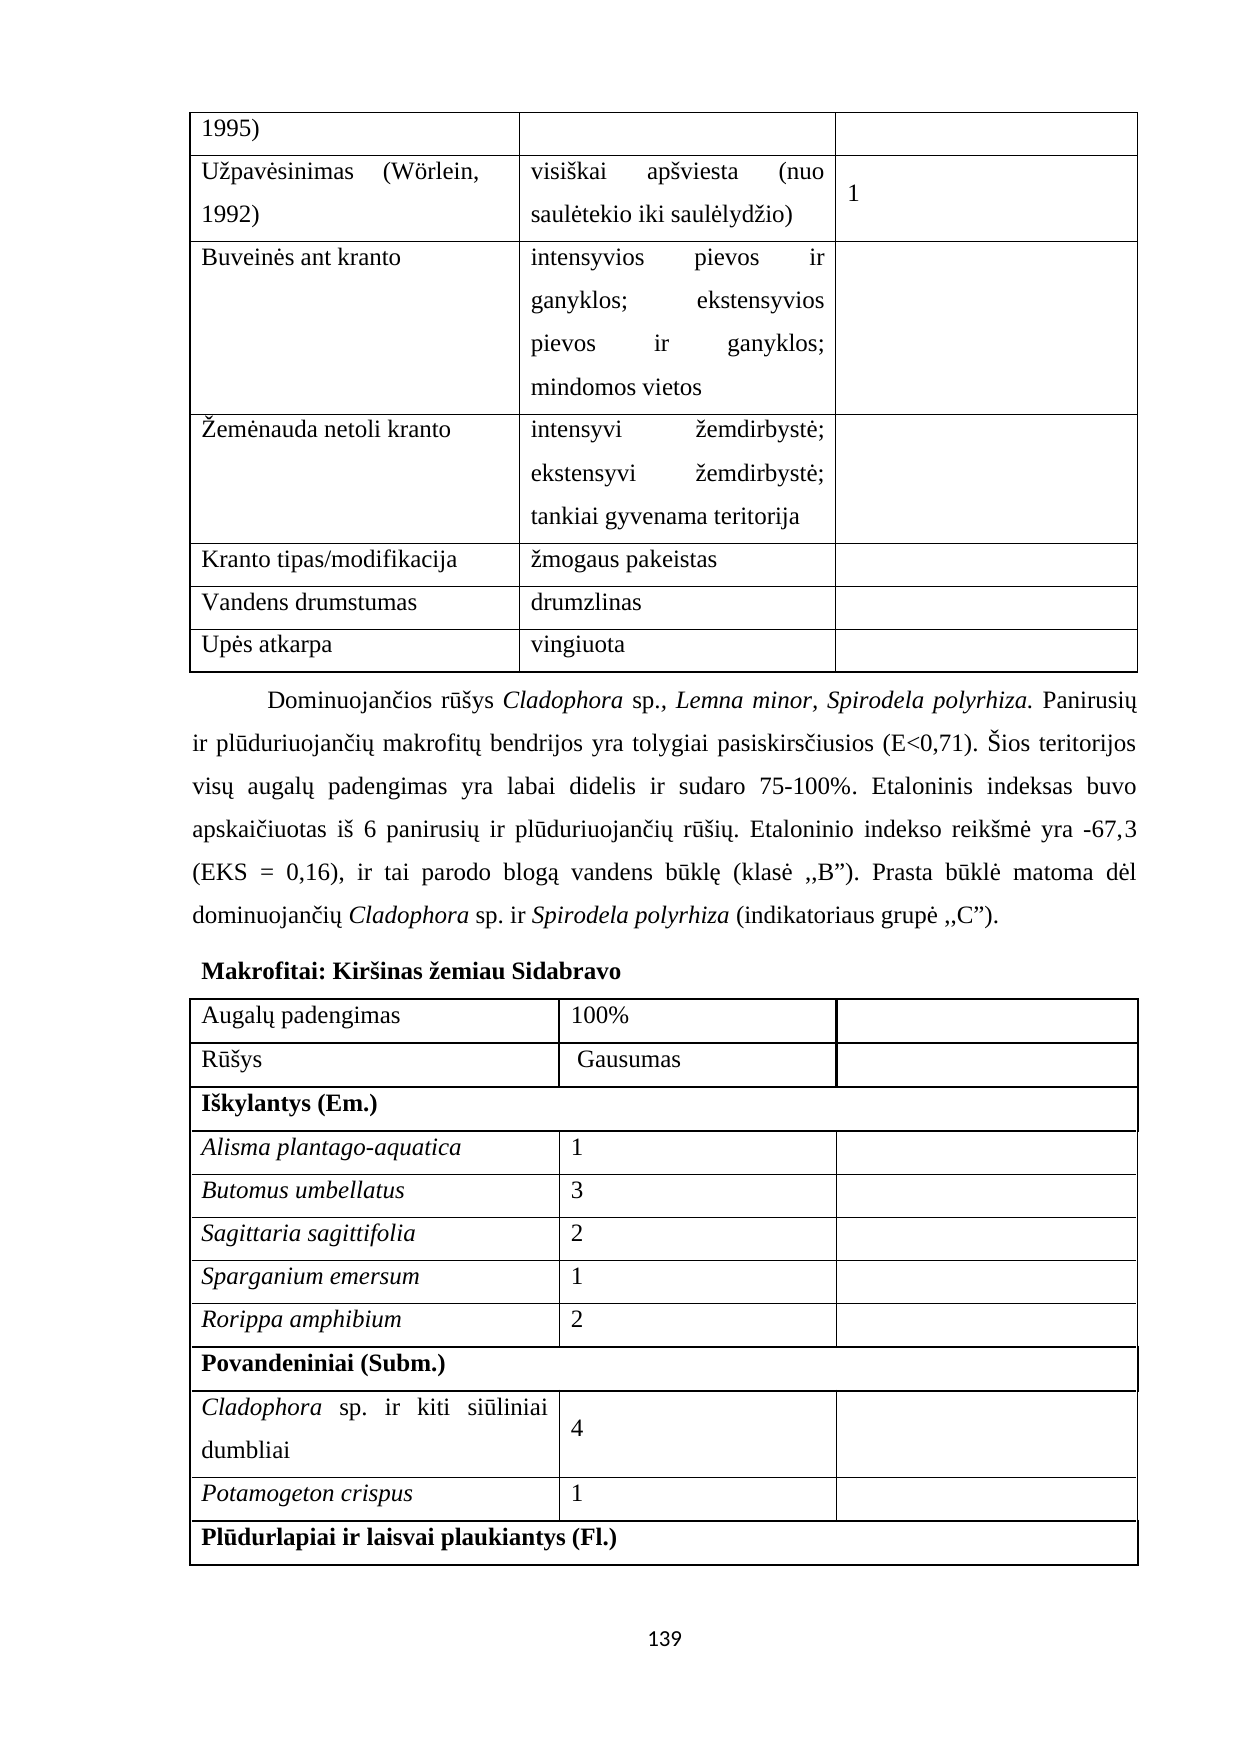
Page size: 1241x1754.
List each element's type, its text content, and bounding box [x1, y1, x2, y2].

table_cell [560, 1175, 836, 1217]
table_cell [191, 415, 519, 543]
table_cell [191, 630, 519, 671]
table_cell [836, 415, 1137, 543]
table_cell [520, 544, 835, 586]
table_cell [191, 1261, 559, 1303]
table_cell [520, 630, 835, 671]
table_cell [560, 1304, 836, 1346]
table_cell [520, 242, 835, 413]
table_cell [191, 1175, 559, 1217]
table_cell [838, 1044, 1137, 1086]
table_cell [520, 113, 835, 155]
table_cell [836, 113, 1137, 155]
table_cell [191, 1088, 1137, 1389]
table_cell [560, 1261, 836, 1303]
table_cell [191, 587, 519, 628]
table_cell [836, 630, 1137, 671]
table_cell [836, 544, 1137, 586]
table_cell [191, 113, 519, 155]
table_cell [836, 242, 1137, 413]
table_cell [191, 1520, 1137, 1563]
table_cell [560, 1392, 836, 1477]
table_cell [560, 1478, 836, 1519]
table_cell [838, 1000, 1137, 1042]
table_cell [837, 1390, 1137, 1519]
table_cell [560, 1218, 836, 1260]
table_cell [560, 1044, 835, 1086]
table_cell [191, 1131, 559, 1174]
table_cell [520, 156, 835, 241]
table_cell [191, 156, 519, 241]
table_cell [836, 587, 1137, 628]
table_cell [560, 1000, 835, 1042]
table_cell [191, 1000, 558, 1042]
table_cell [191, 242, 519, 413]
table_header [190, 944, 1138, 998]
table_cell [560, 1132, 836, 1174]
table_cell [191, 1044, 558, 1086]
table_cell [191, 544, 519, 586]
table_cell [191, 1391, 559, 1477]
text Dominuojančios rūšys Cladophora sp., Lemna minor, Spirodela polyrhiza. Panirusių ir plūduriuojančių makrofitų bendrijos yra tolygiai pasiskirsčiusios (E<0,71). Šios teritorijos visų augalų padengimas yra labai didelis ir sudaro 75-100%. Etaloninis indeksas buvo apskaičiuotas iš 6 panirusių ir plūduriuojančių rūšių. Etaloninio indekso reikšmė yra -67,3 (EKS = 0,16), ir tai parodo blogą vandens būklę (klasė ,,B”). Prasta būklė matoma dėl dominuojančių Cladophora sp. ir Spirodela polyrhiza (indikatoriaus grupė ,,C”). [192, 685, 1137, 929]
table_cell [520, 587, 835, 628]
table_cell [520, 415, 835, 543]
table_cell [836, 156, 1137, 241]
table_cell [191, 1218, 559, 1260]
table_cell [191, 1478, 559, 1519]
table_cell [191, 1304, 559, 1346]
